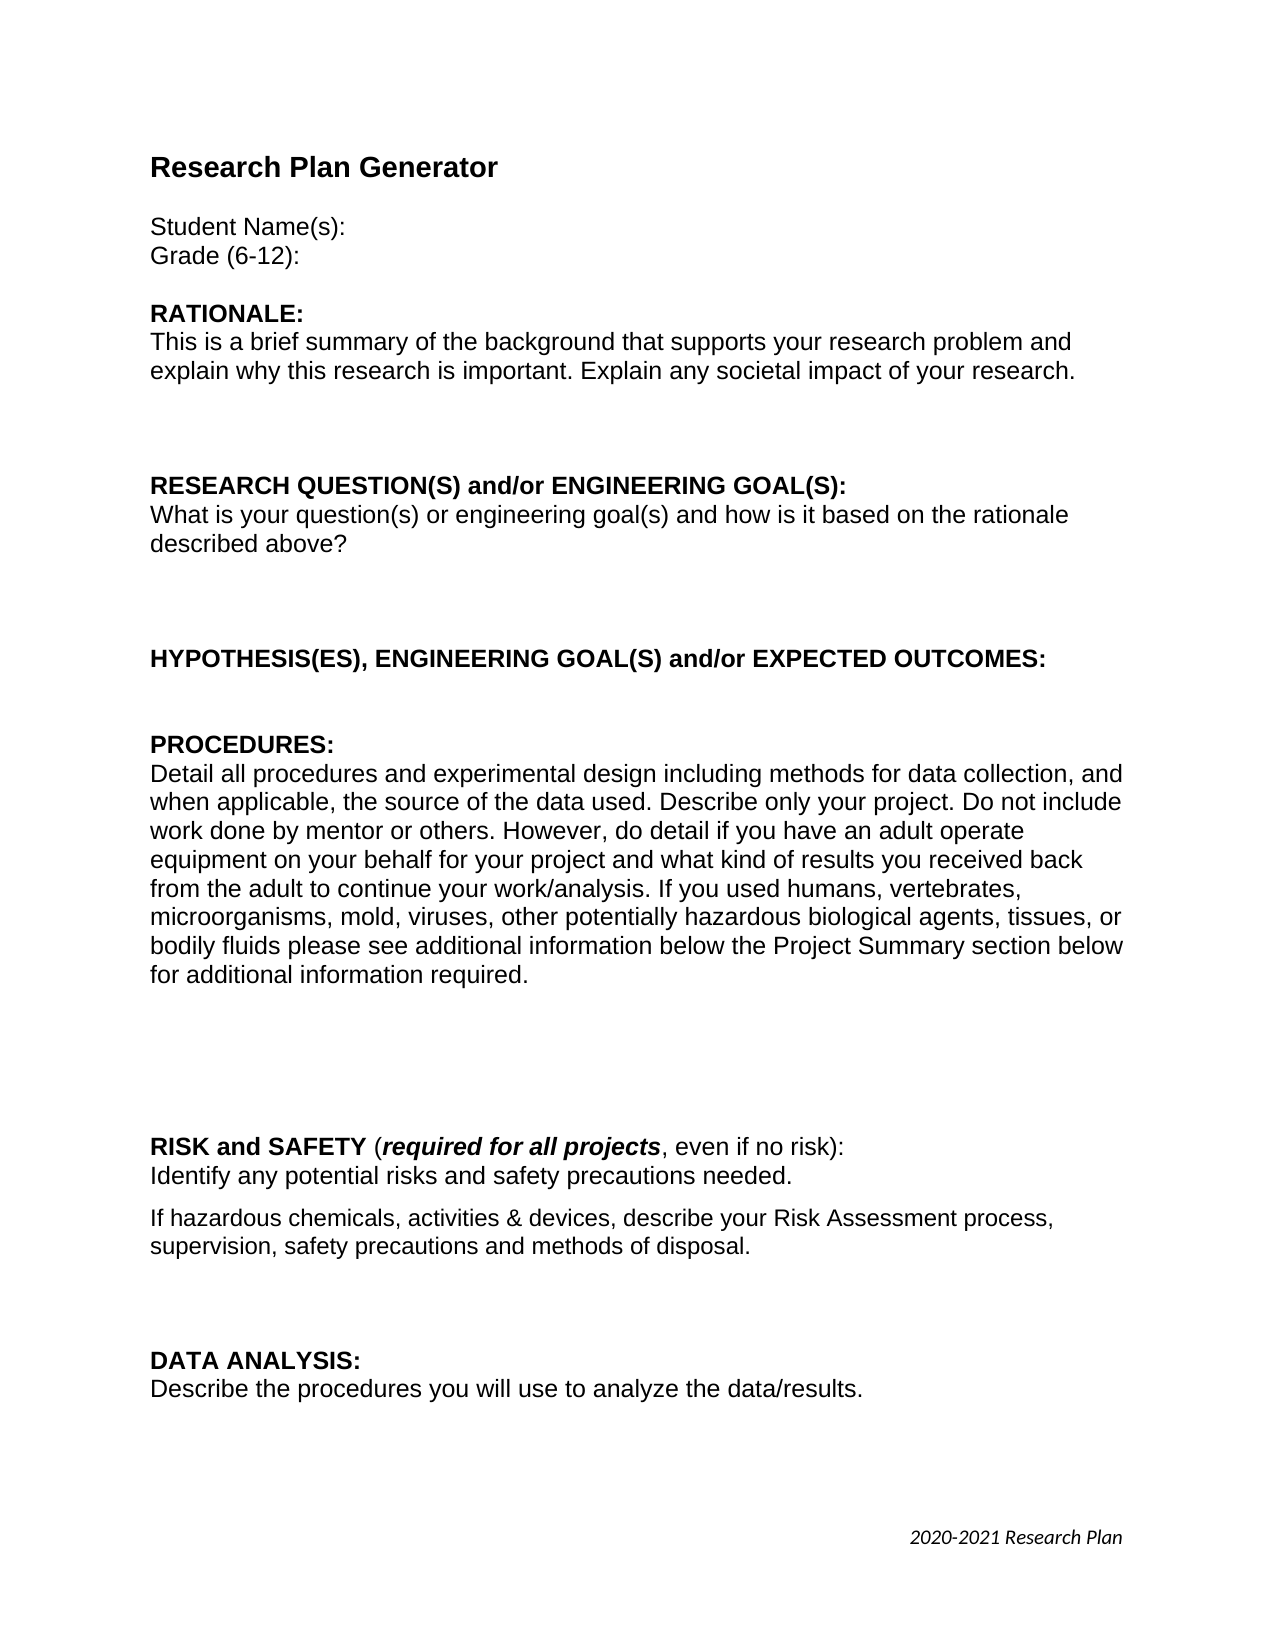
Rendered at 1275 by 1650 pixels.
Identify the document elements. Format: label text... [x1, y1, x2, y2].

text PROCEDURES: [150, 730, 1125, 758]
text RESEARCH QUESTION(S) and/or ENGINEERING GOAL(S): [150, 471, 1125, 500]
text Grade (6-12): [150, 241, 1125, 270]
text HYPOTHESIS(ES), ENGINEERING GOAL(S) and/or EXPECTED OUTCOMES: [150, 643, 1125, 672]
text This is a brief summary of the background that supports your research problem and explain why this research is important. Explain any societal impact of your research. [150, 327, 1125, 385]
text Describe the procedures you will use to analyze the data/results. [150, 1374, 1125, 1403]
text If hazardous chemicals, activities & devices, describe your Risk Assessment process, supervision, safety precautions and methods of disposal. [150, 1204, 1125, 1259]
text What is your question(s) or engineering goal(s) and how is it based on the rationale described above? [150, 500, 1125, 557]
text RATIONALE: [150, 298, 1125, 327]
text Detail all procedures and experimental design including methods for data collection, and when applicable, the source of the data used. Describe only your project. Do not include work done by mentor or others. However, do detail if you have an adult operate equipment on your behalf for your project and what kind of results you received back from the adult to continue your work/analysis. If you used humans, vertebrates, microorganisms, mold, viruses, other potentially hazardous biological agents, tissues, or bodily fluids please see additional information below the Project Summary section below for additional information required. [150, 758, 1125, 988]
text DATA ANALYSIS: [150, 1346, 1125, 1374]
text Student Name(s): [150, 212, 1125, 241]
text RISK and SAFETY (required for all projects, even if no risk): [150, 1132, 1125, 1161]
text Identify any potential risks and safety precautions needed. [150, 1161, 1125, 1190]
text Research Plan Generator [150, 150, 1125, 183]
